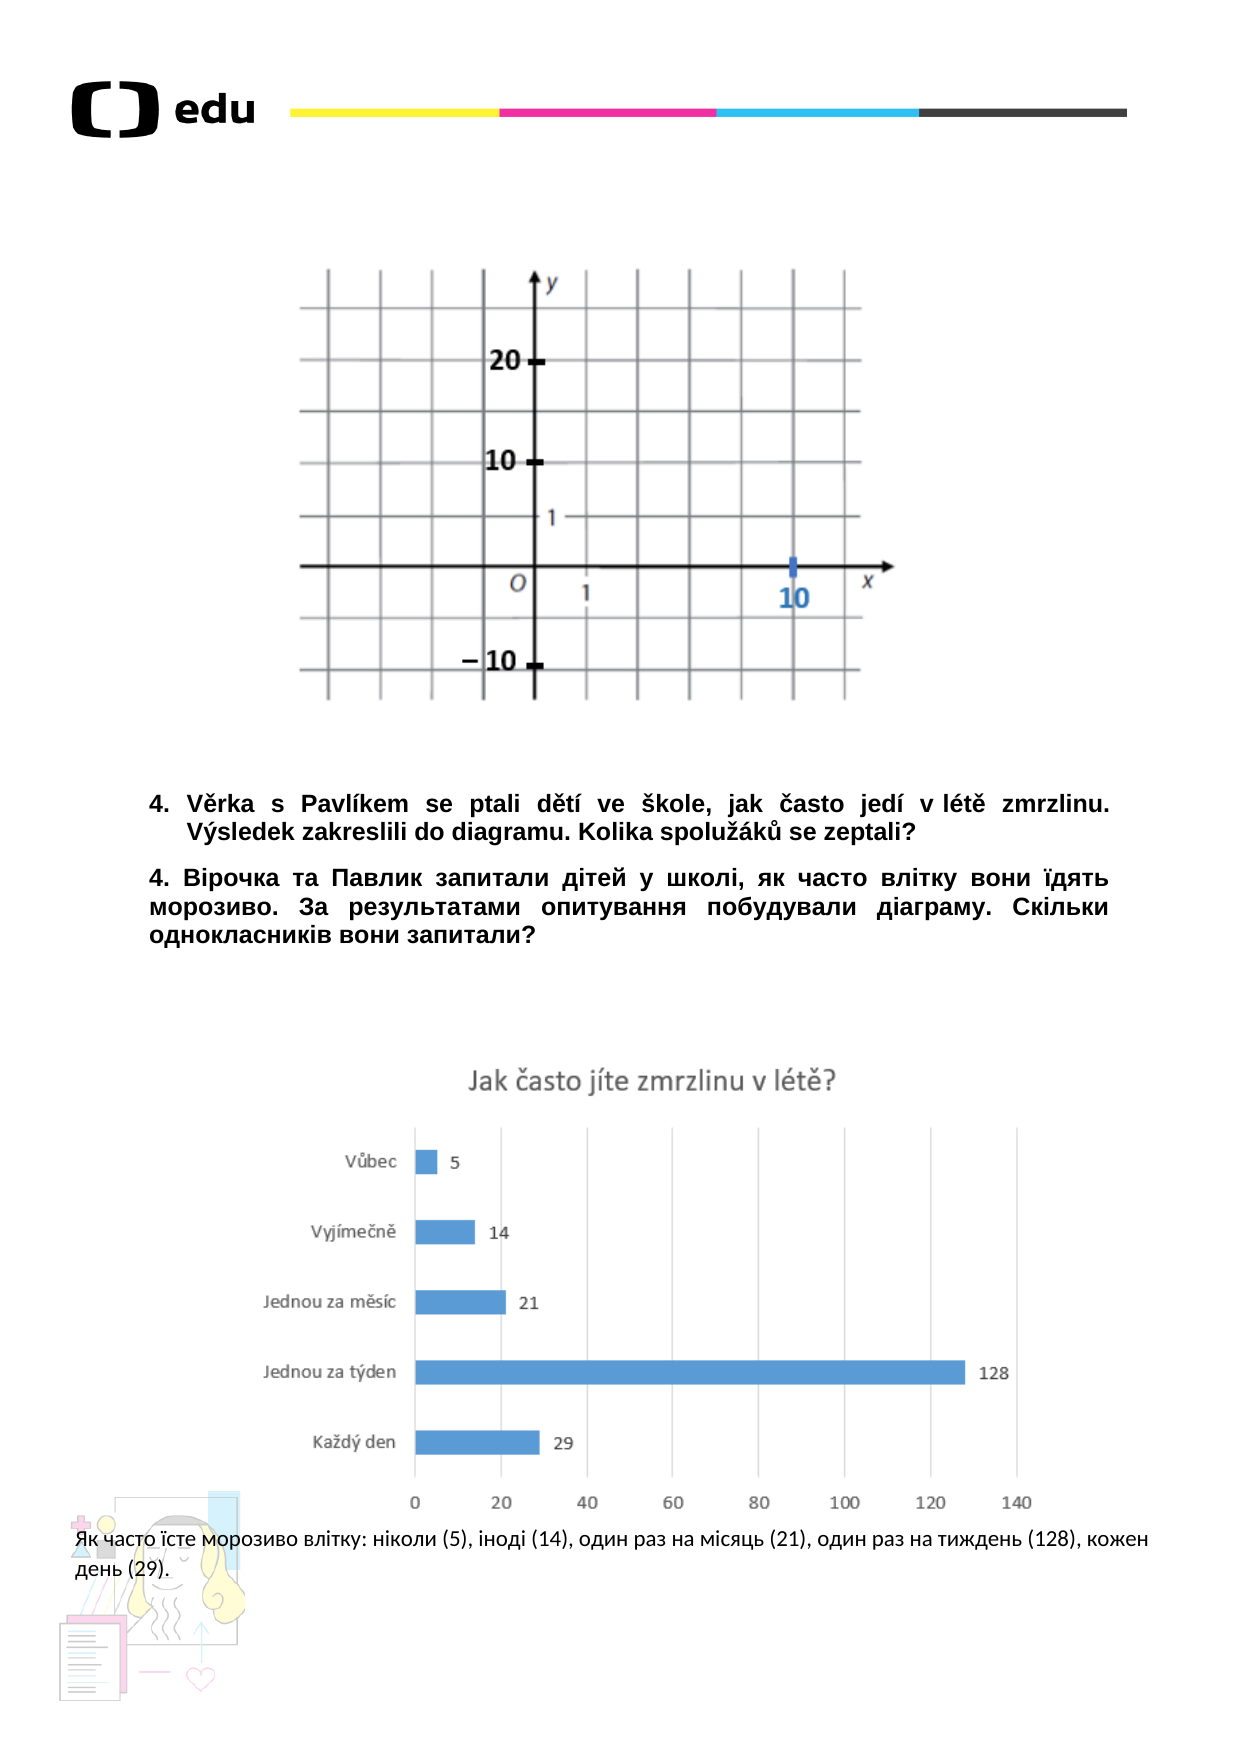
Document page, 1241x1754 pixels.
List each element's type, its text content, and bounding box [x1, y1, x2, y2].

list 4. Вірочка та Павлик запитали дітей у школі, як часто влітку вони їдять морозиво. За результатами опитування побудували діаграму. Скільки однокласників вони запитали? [149, 863, 1110, 949]
picture [267, 237, 960, 721]
picture [257, 1057, 1038, 1521]
text Як часто їсте морозиво влітку: ніколи (5), іноді (14), один раз на місяць (21), один раз на тиждень (128), кожен день (29). [75, 1524, 1152, 1582]
picture [63, 73, 1138, 168]
picture [58, 1491, 246, 1701]
list Věrka s Pavlíkem se ptali dětí ve škole, jak často jedí v létě zmrzlinu. Výsledek zakreslili do diagramu. Kolika spolužáků se zeptali? [149, 788, 1110, 846]
